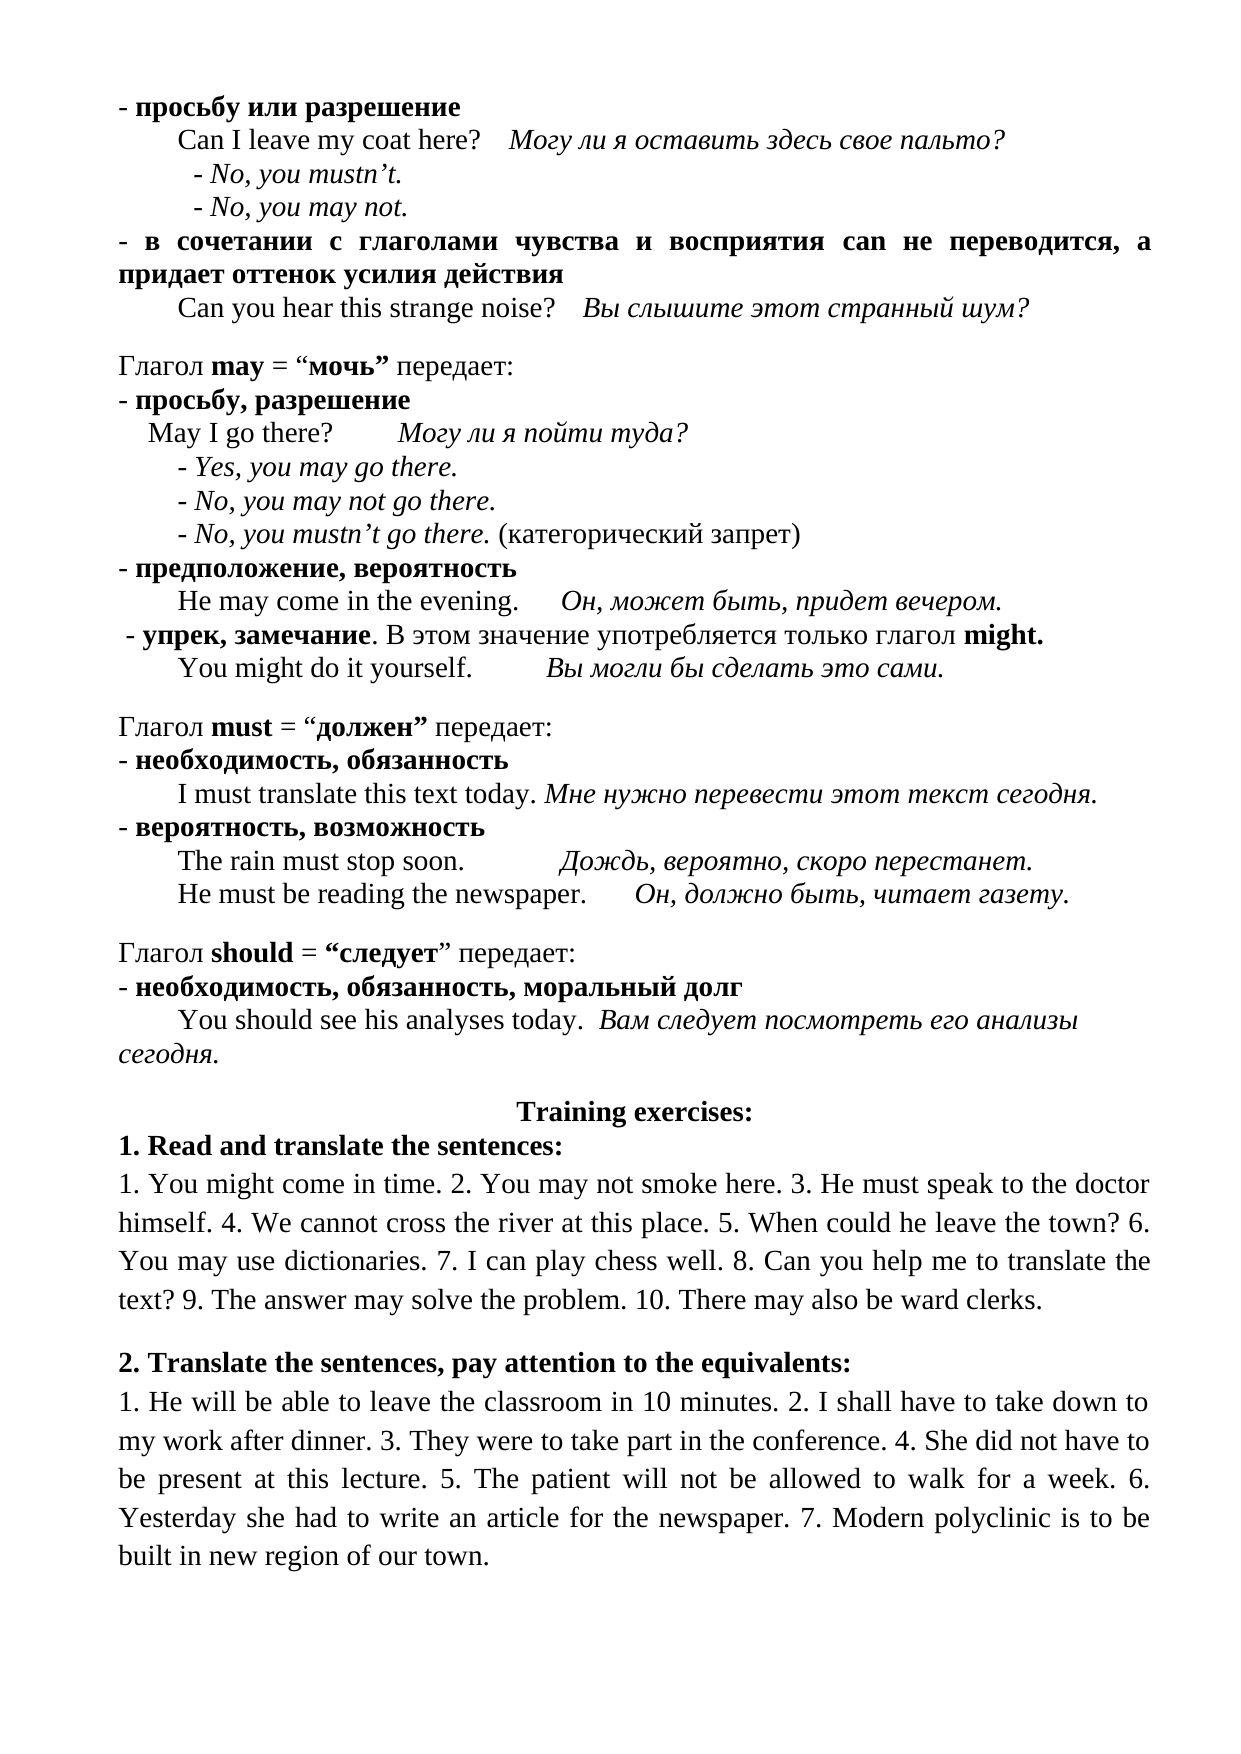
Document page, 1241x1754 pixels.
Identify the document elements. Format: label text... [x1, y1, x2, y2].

text The rain must stop soon. Дождь, вероятно, скоро перестанет. [118, 843, 1152, 877]
text - предположение, вероятность [118, 550, 1152, 583]
text - упрек, замечание. В этом значение употребляется только глагол might. [118, 617, 1152, 650]
text - просьбу или разрешение [118, 89, 1152, 122]
text - Yes, you may go there. [118, 449, 1152, 483]
text - No, you mustn’t. [118, 156, 1152, 189]
text - No, you may not. [118, 189, 1152, 223]
text 1. He will be able to leave the classroom in 10 minutes. 2. I shall have to take down to my work after dinner. 3. They were to take part in the conference. 4. She did not have to be present at this lecture. 5. The patient will not be allowed to walk for a week. 6. Yesterday she had to write an article for the newspaper. 7. Modern polyclinic is to be built in new region of our town. [118, 1384, 1152, 1572]
text - необходимость, обязанность [118, 742, 1152, 776]
text You might do it yourself. Вы могли бы сделать это сами. [118, 650, 1152, 684]
text - No, you may not go there. [118, 483, 1152, 516]
text 1. You might come in time. 2. You may not smoke here. 3. He must speak to the doctor himself. 4. We cannot cross the river at this place. 5. When could he leave the town? 6. You may use dictionaries. 7. I can play chess well. 8. Can you help me to translate the text? 9. The answer may solve the problem. 10. There may also be ward clerks. [118, 1166, 1152, 1316]
text Глагол should = “следует” передает: [118, 935, 1152, 969]
text Глагол must = “должен” передает: [118, 709, 1152, 742]
text 1. Read and translate the sentences: [118, 1128, 1152, 1161]
text Can I leave my coat here? Могу ли я оставить здесь свое пальто? [118, 122, 1152, 156]
text - в сочетании с глаголами чувства и восприятия can не переводится, а придает оттенок усилия действия [118, 223, 1152, 290]
text Глагол may = “мочь” передает: [118, 348, 1152, 382]
text - просьбу, разрешение [118, 382, 1152, 416]
text I must translate this text today. Мне нужно перевести этот текст сегодня. [118, 776, 1152, 809]
text 2. Translate the sentences, pay attention to the equivalents: [118, 1346, 1152, 1379]
text He must be reading the newspaper. Он, должно быть, читает газету. [118, 877, 1152, 910]
text Training exercises: [118, 1094, 1152, 1128]
text Can you hear this strange noise? Вы слышите этот странный шум? [118, 290, 1152, 323]
text May I go there? Могу ли я пойти туда? [118, 416, 1152, 449]
text - необходимость, обязанность, моральный долг [118, 969, 1152, 1002]
text He may come in the evening. Он, может быть, придет вечером. [118, 583, 1152, 617]
text - вероятность, возможность [118, 809, 1152, 843]
text You should see his analyses today. Вам следует посмотреть его анализы сегодня. [118, 1002, 1152, 1069]
text - No, you mustn’t go there. (категорический запрет) [118, 516, 1152, 550]
